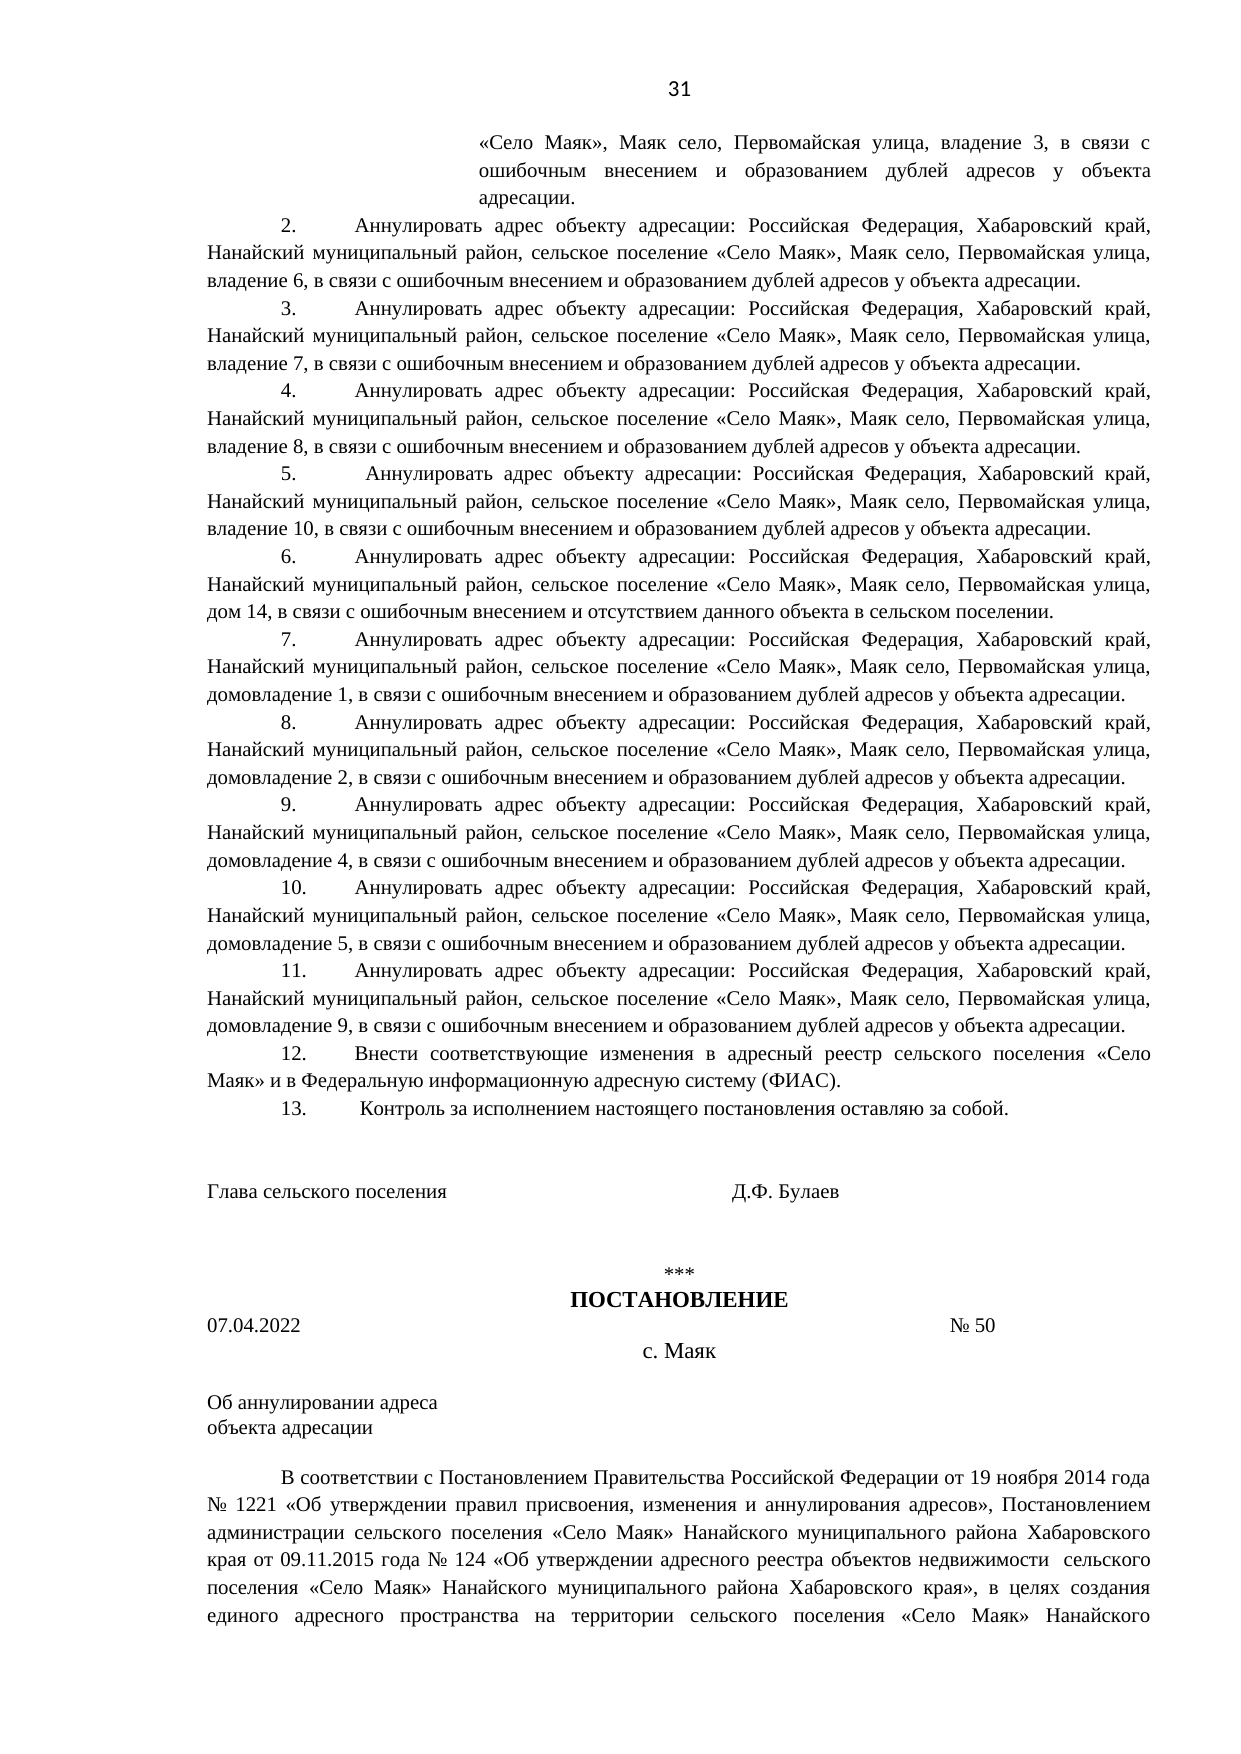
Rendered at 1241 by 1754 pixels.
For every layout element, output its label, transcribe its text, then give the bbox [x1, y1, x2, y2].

list Аннулировать адрес объекту адресации: Российская Федерация, Хабаровский край, Нанайский муниципальный район, сельское поселение «Село Маяк», Маяк село, Первомайская улица, домовладение 5, в связи с ошибочным внесением и образованием дублей адресов у объекта адресации. [207, 875, 1152, 954]
list Контроль за исполнением настоящего постановления оставляю за собой. [207, 1096, 1152, 1120]
list Аннулировать адрес объекту адресации: Российская Федерация, Хабаровский край, Нанайский муниципальный район, сельское поселение «Село Маяк», Маяк село, Первомайская улица, владение 7, в связи с ошибочным внесением и образованием дублей адресов у объекта адресации. [207, 296, 1152, 375]
list Внести соответствующие изменения в адресный реестр сельского поселения «Село Маяк» и в Федеральную информационную адресную систему (ФИАС). [207, 1041, 1152, 1092]
text Об аннулировании адреса [207, 1389, 1152, 1414]
text ПОСТАНОВЛЕНИЕ [207, 1286, 1152, 1313]
list Аннулировать адрес объекту адресации: Российская Федерация, Хабаровский край, Нанайский муниципальный район, сельское поселение «Село Маяк», Маяк село, Первомайская улица, дом 14, в связи с ошибочным внесением и отсутствием данного объекта в сельском поселении. [207, 544, 1152, 623]
list Аннулировать адрес объекту адресации: Российская Федерация, Хабаровский край, Нанайский муниципальный район, сельское поселение «Село Маяк», Маяк село, Первомайская улица, владение 10, в связи с ошибочным внесением и образованием дублей адресов у объекта адресации. [207, 461, 1152, 540]
text с. Маяк [207, 1337, 1152, 1363]
list Аннулировать адрес объекту адресации: Российская Федерация, Хабаровский край, Нанайский муниципальный район, сельское поселение «Село Маяк», Маяк село, Первомайская улица, домовладение 2, в связи с ошибочным внесением и образованием дублей адресов у объекта адресации. [207, 709, 1152, 789]
text объекта адресации [207, 1414, 1152, 1439]
list Аннулировать адрес объекту адресации: Российская Федерация, Хабаровский край, Нанайский муниципальный район, сельское поселение «Село Маяк», Маяк село, Первомайская улица, домовладение 4, в связи с ошибочным внесением и образованием дублей адресов у объекта адресации. [207, 792, 1152, 872]
text 07.04.2022 № 50 [207, 1313, 1152, 1337]
list Аннулировать адрес объекту адресации: Российская Федерация, Хабаровский край, Нанайский муниципальный район, сельское поселение «Село Маяк», Маяк село, Первомайская улица, домовладение 9, в связи с ошибочным внесением и образованием дублей адресов у объекта адресации. [207, 958, 1152, 1037]
list Аннулировать адрес объекту адресации: Российская Федерация, Хабаровский край, Нанайский муниципальный район, сельское поселение «Село Маяк», Маяк село, Первомайская улица, владение 6, в связи с ошибочным внесением и образованием дублей адресов у объекта адресации. [207, 213, 1152, 292]
list Аннулировать адрес объекту адресации: Российская Федерация, Хабаровский край, Нанайский муниципальный район, сельское поселение «Село Маяк», Маяк село, Первомайская улица, домовладение 1, в связи с ошибочным внесением и образованием дублей адресов у объекта адресации. [207, 627, 1152, 706]
text Глава сельского поселения Д.Ф. Булаев [207, 1179, 1152, 1203]
text *** [207, 1262, 1152, 1286]
list Аннулировать адрес объекту адресации: Российская Федерация, Хабаровский край, Нанайский муниципальный район, сельское поселение «Село Маяк», Маяк село, Первомайская улица, владение 8, в связи с ошибочным внесением и образованием дублей адресов у объекта адресации. [207, 378, 1152, 458]
